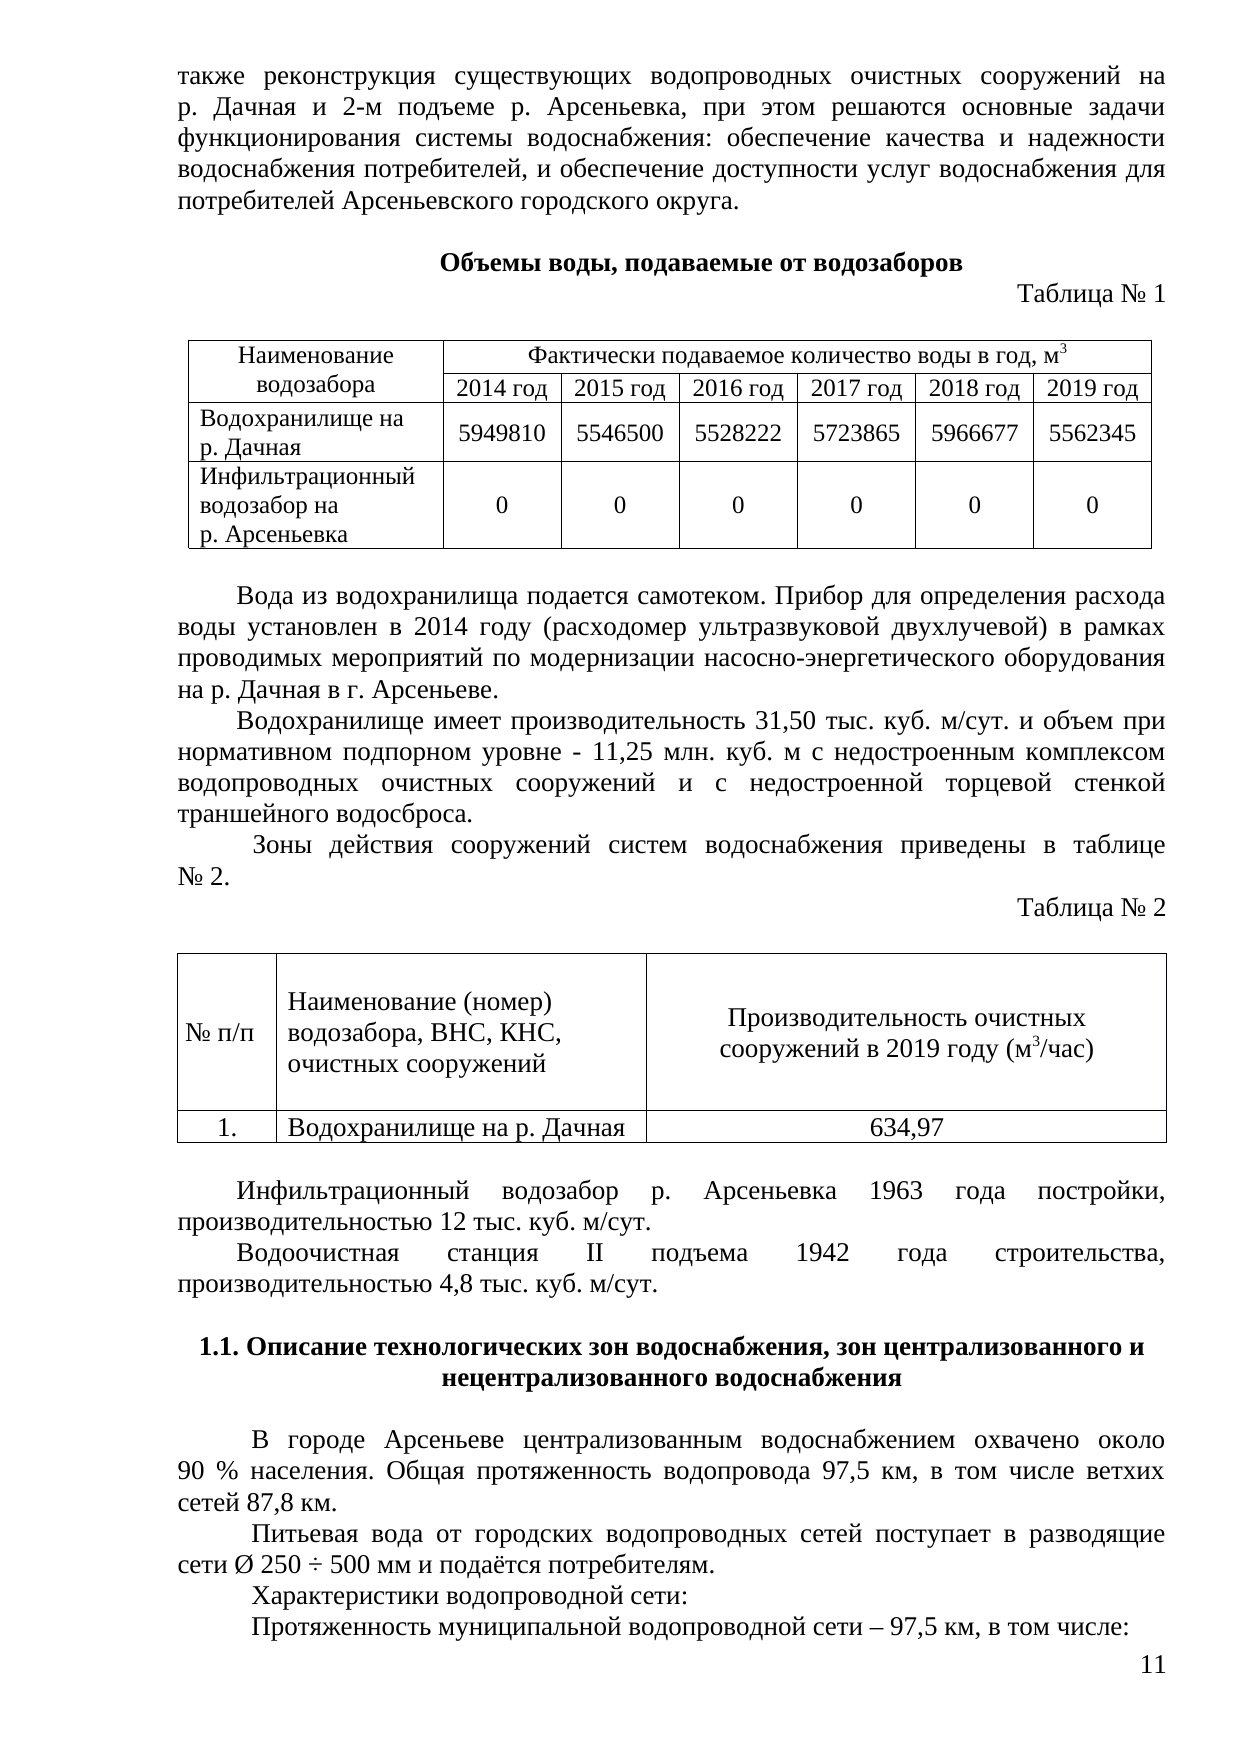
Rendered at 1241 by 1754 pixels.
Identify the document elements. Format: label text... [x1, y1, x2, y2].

table_cell 5546500 [562, 403, 679, 461]
text Таблица № 2 [177, 891, 1167, 922]
table_cell 634,97 [647, 1111, 1166, 1142]
table_header Производительность очистных сооружений в 2019 году (м3/час) [647, 954, 1166, 1110]
table_cell Инфильтрационный водозабор на р. Арсеньевка [189, 462, 443, 548]
text Водоочистная станция II подъема 1942 года строительства, производительностью 4,8 тыс. куб. м/сут. [177, 1236, 1167, 1299]
table_cell 0 [562, 462, 679, 548]
table_cell 5562345 [1034, 403, 1151, 461]
table_cell 1. [178, 1111, 276, 1142]
table_cell Водохранилище на р. Дачная [189, 403, 443, 461]
table_cell 2019 год [1034, 374, 1151, 402]
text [177, 59, 1167, 215]
table_cell 5966677 [916, 403, 1033, 461]
table_cell Водохранилище на р. Дачная [277, 1111, 646, 1142]
table_cell 2016 год [680, 374, 797, 402]
text 1.1. Описание технологических зон водоснабжения, зон централизованного и нецентрализованного водоснабжения [177, 1330, 1167, 1392]
table_cell 5528222 [680, 403, 797, 461]
text Зоны действия сооружений систем водоснабжения приведены в таблице № 2. [177, 828, 1167, 891]
table_cell 0 [680, 462, 797, 548]
table_cell 5949810 [444, 403, 561, 461]
table_header Наименование (номер) водозабора, ВНС, КНС, очистных сооружений [277, 954, 646, 1110]
text Объемы воды, подаваемые от водозаборов [177, 246, 1167, 277]
text Вода из водохранилища подается самотеком. Прибор для определения расхода воды установлен в 2014 году (расходомер ультразвуковой двухлучевой) в рамках проводимых мероприятий по модернизации насосно-энергетического оборудования на р. Дачная в г. Арсеньеве. [177, 579, 1167, 704]
table_header Наименование водозабора [189, 341, 443, 402]
table_header № п/п [178, 954, 276, 1110]
text Протяженность муниципальной водопроводной сети – 97,5 км, в том числе: [177, 1610, 1167, 1641]
text В городе Арсеньеве централизованным водоснабжением охвачено около 90 % населения. Общая протяженность водопровода 97,5 км, в том числе ветхих сетей 87,8 км. [177, 1423, 1167, 1517]
table_cell 2018 год [916, 374, 1033, 402]
text Питьевая вода от городских водопроводных сетей поступает в разводящие сети Ø 250 ÷ 500 мм и подаётся потребителям. [177, 1517, 1167, 1579]
table_cell 0 [444, 462, 561, 548]
text Таблица № 1 [177, 277, 1167, 308]
table_cell 5723865 [798, 403, 915, 461]
text Инфильтрационный водозабор р. Арсеньевка 1963 года постройки, производительностью 12 тыс. куб. м/сут. [177, 1174, 1167, 1236]
table_cell 2015 год [562, 374, 679, 402]
text Характеристики водопроводной сети: [177, 1579, 1167, 1610]
table_cell 0 [1034, 462, 1151, 548]
table_header Фактически подаваемое количество воды в год, м3 [444, 341, 1151, 372]
table_cell 0 [798, 462, 915, 548]
table_cell 2014 год [444, 374, 561, 402]
text Водохранилище имеет производительность 31,50 тыс. куб. м/сут. и объем при нормативном подпорном уровне - 11,25 млн. куб. м с недостроенным комплексом водопроводных очистных сооружений и с недостроенной торцевой стенкой траншейного водосброса. [177, 704, 1167, 828]
table_cell 0 [916, 462, 1033, 548]
table_cell 2017 год [798, 374, 915, 402]
